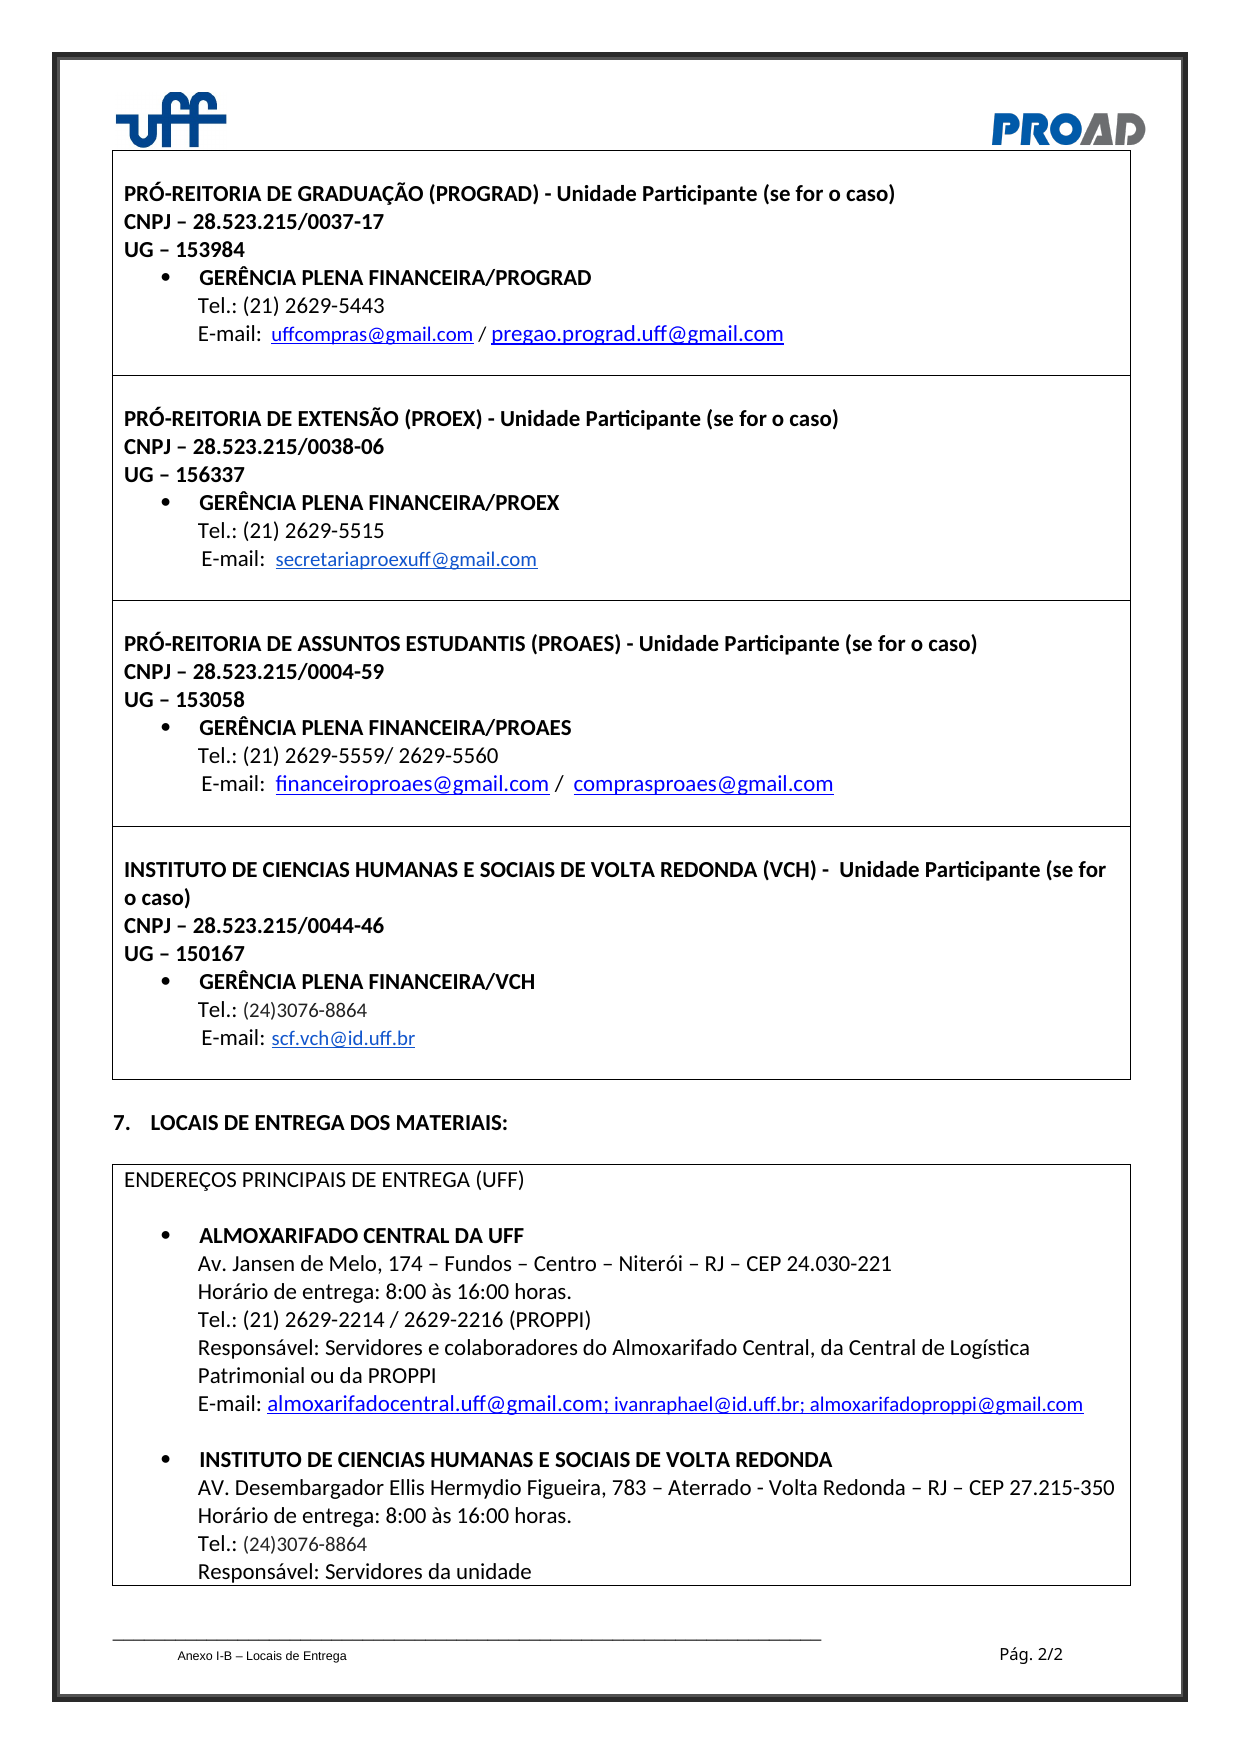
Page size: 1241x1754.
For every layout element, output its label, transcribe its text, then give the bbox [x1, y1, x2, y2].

list LOCAIS DE ENTREGA DOS MATERIAIS: [113, 1108, 1128, 1136]
table_cell PRÓ-REITORIA DE EXTENSÃO (PROEX) - Unidade Participante (se for o caso) CNPJ – 28.523.215/0038-06 UG – 156337 GERÊNCIA PLENA FINANCEIRA/PROEX Tel.: (21) 2629-5515 E-mail: secretariaproexuff@gmail.com [113, 376, 1130, 600]
table_cell PRÓ-REITORIA DE GRADUAÇÃO (PROGRAD) - Unidade Participante (se for o caso) CNPJ – 28.523.215/0037-17 UG – 153984 GERÊNCIA PLENA FINANCEIRA/PROGRAD Tel.: (21) 2629-5443 E-mail: uffcompras@gmail.com / pregao.prograd.uff@gmail.com [113, 151, 1130, 375]
table_cell PRÓ-REITORIA DE ASSUNTOS ESTUDANTIS (PROAES) - Unidade Participante (se for o caso) CNPJ – 28.523.215/0004-59 UG – 153058 GERÊNCIA PLENA FINANCEIRA/PROAES Tel.: (21) 2629-5559/ 2629-5560 E-mail: financeiroproaes@gmail.com / comprasproaes@gmail.com [113, 601, 1130, 826]
table_cell INSTITUTO DE CIENCIAS HUMANAS E SOCIAIS DE VOLTA REDONDA (VCH) - Unidade Participante (se for o caso) CNPJ – 28.523.215/0044-46 UG – 150167 GERÊNCIA PLENA FINANCEIRA/VCH Tel.: (24)3076-8864 E-mail: scf.vch@id.uff.br [113, 827, 1130, 1079]
picture [114, 92, 227, 150]
picture [977, 97, 1161, 161]
